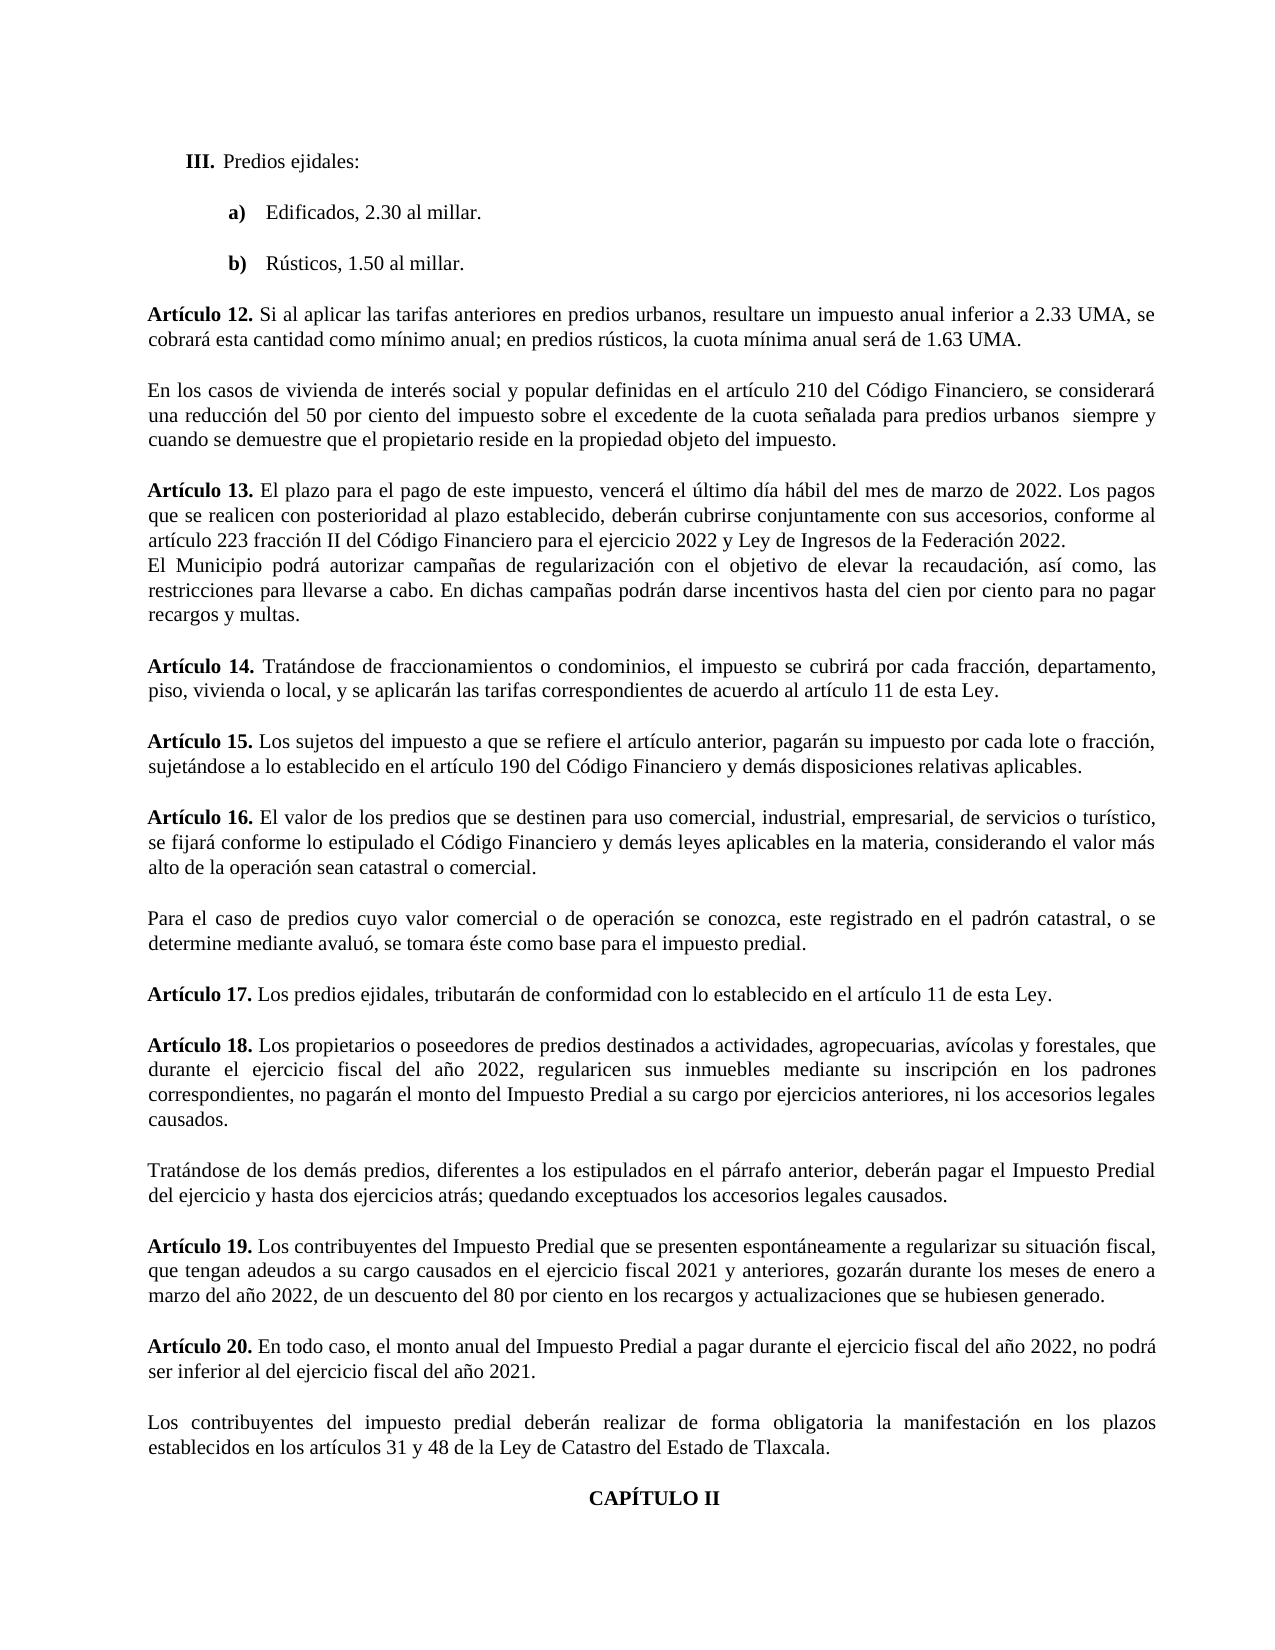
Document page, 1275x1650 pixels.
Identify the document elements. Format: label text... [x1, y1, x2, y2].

list Rústicos, 1.50 al millar. [228, 251, 1157, 275]
text CAPÍTULO II [226, 1486, 1082, 1510]
text Artículo 18. Los propietarios o poseedores de predios destinados a actividades, agropecuarias, avícolas y forestales, que durante el ejercicio fiscal del año 2022, regularicen sus inmuebles mediante su inscripción en los padrones correspondientes, no pagarán el monto del Impuesto Predial a su cargo por ejercicios anteriores, ni los accesorios legales causados. [147, 1033, 1157, 1131]
text Artículo 12. Si al aplicar las tarifas anteriores en predios urbanos, resultare un impuesto anual inferior a 2.33 UMA, se cobrará esta cantidad como mínimo anual; en predios rústicos, la cuota mínima anual será de 1.63 UMA. [147, 302, 1157, 351]
text Para el caso de predios cuyo valor comercial o de operación se conozca, este registrado en el padrón catastral, o se determine mediante avaluó, se tomara éste como base para el impuesto predial. [147, 906, 1157, 954]
text En los casos de vivienda de interés social y popular definidas en el artículo 210 del Código Financiero, se considerará una reducción del 50 por ciento del impuesto sobre el excedente de la cuota señalada para predios urbanos siempre y cuando se demuestre que el propietario reside en la propiedad objeto del impuesto. [147, 378, 1157, 451]
text Artículo 14. Tratándose de fraccionamientos o condominios, el impuesto se cubrirá por cada fracción, departamento, piso, vivienda o local, y se aplicarán las tarifas correspondientes de acuerdo al artículo 11 de esta Ley. [147, 653, 1157, 702]
text Tratándose de los demás predios, diferentes a los estipulados en el párrafo anterior, deberán pagar el Impuesto Predial del ejercicio y hasta dos ejercicios atrás; quedando exceptuados los accesorios legales causados. [147, 1158, 1157, 1207]
text Artículo 16. El valor de los predios que se destinen para uso comercial, industrial, empresarial, de servicios o turístico, se fijará conforme lo estipulado el Código Financiero y demás leyes aplicables en la materia, considerando el valor más alto de la operación sean catastral o comercial. [147, 805, 1157, 879]
text Artículo 17. Los predios ejidales, tributarán de conformidad con lo establecido en el artículo 11 de esta Ley. [147, 982, 1157, 1006]
text Artículo 19. Los contribuyentes del Impuesto Predial que se presenten espontáneamente a regularizar su situación fiscal, que tengan adeudos a su cargo causados en el ejercicio fiscal 2021 y anteriores, gozarán durante los meses de enero a marzo del año 2022, de un descuento del 80 por ciento en los recargos y actualizaciones que se hubiesen generado. [147, 1234, 1157, 1307]
text Los contribuyentes del impuesto predial deberán realizar de forma obligatoria la manifestación en los plazos establecidos en los artículos 31 y 48 de la Ley de Catastro del Estado de Tlaxcala. [147, 1410, 1157, 1459]
text Artículo 15. Los sujetos del impuesto a que se refiere el artículo anterior, pagarán su impuesto por cada lote o fracción, sujetándose a lo establecido en el artículo 190 del Código Financiero y demás disposiciones relativas aplicables. [147, 729, 1157, 778]
list Edificados, 2.30 al millar. [228, 200, 1157, 224]
text Artículo 20. En todo caso, el monto anual del Impuesto Predial a pagar durante el ejercicio fiscal del año 2022, no podrá ser inferior al del ejercicio fiscal del año 2021. [147, 1334, 1157, 1383]
text El Municipio podrá autorizar campañas de regularización con el objetivo de elevar la recaudación, así como, las restricciones para llevarse a cabo. En dichas campañas podrán darse incentivos hasta del cien por ciento para no pagar recargos y multas. [147, 553, 1157, 626]
text Artículo 13. El plazo para el pago de este impuesto, vencerá el último día hábil del mes de marzo de 2022. Los pagos que se realicen con posterioridad al plazo establecido, deberán cubrirse conjuntamente con sus accesorios, conforme al artículo 223 fracción II del Código Financiero para el ejercicio 2022 y Ley de Ingresos de la Federación 2022. [147, 478, 1157, 552]
list Predios ejidales: [185, 149, 1157, 173]
